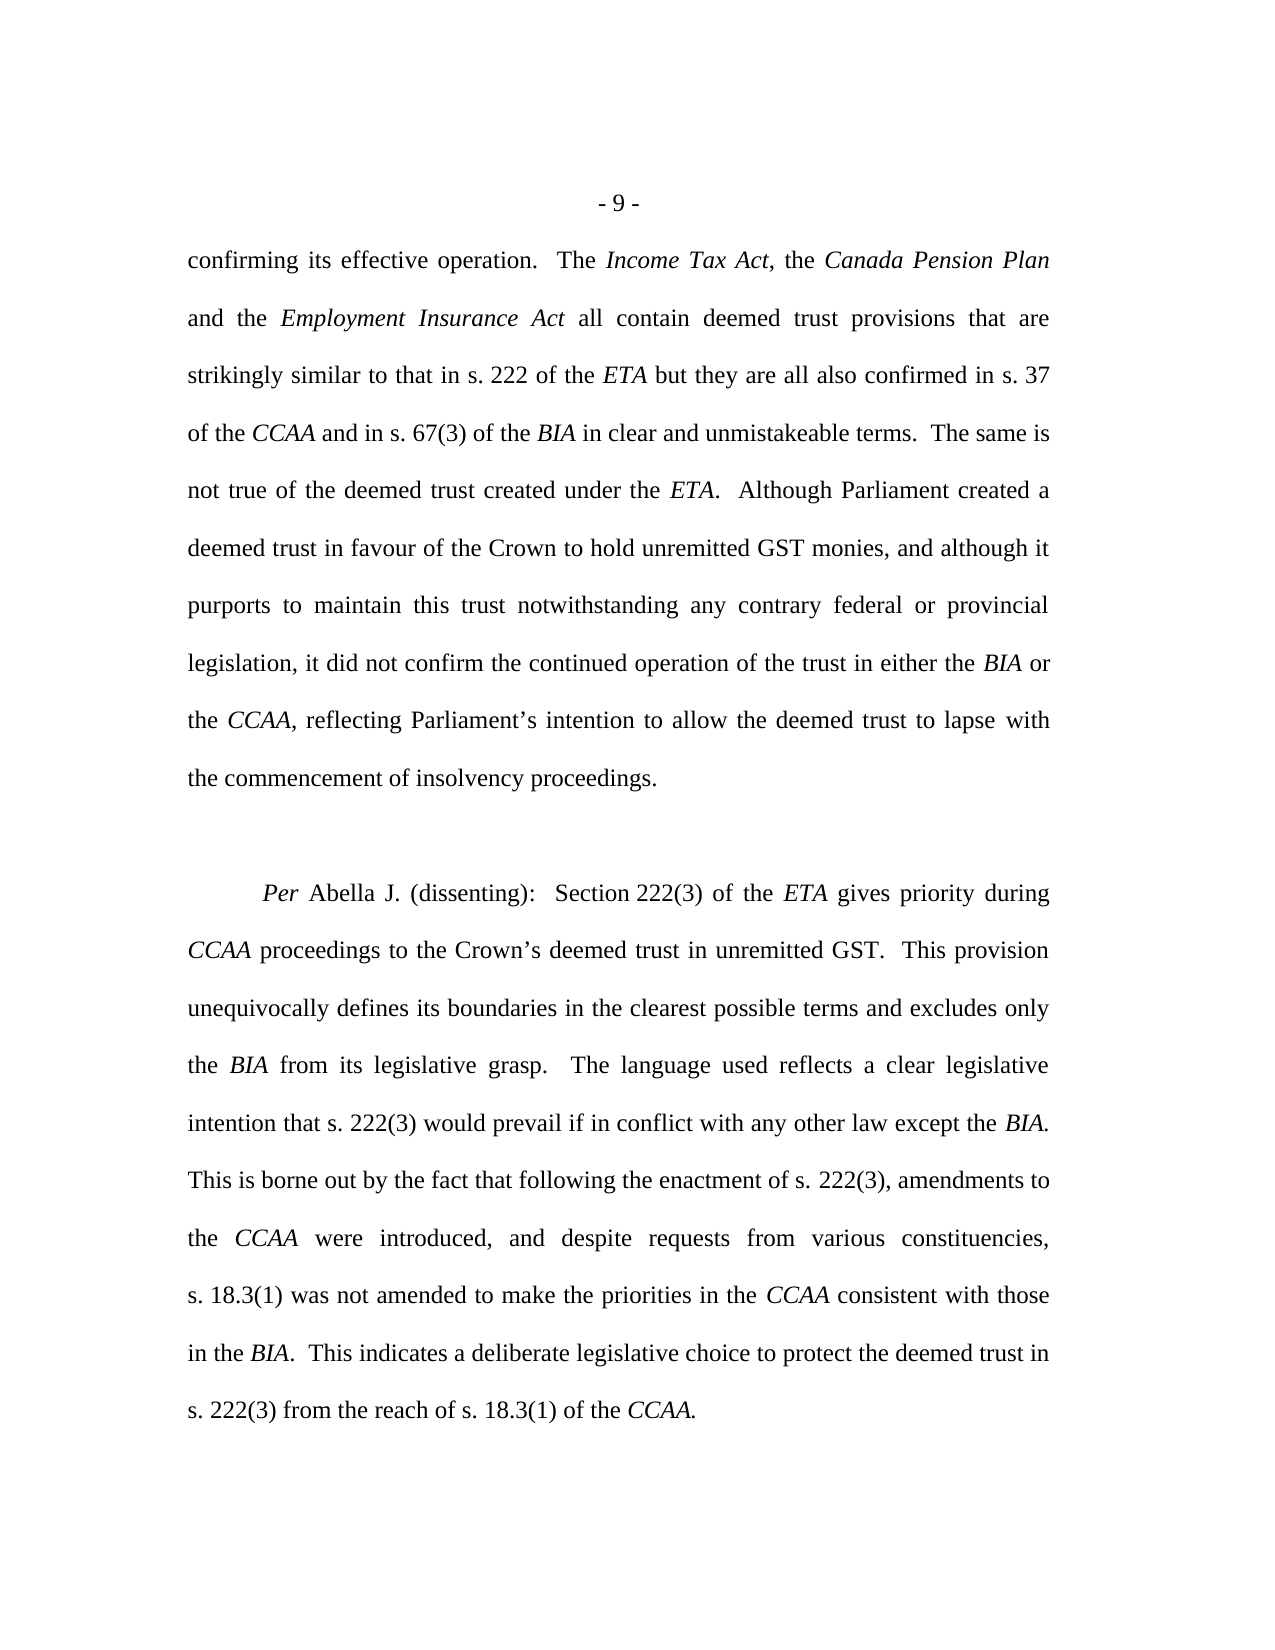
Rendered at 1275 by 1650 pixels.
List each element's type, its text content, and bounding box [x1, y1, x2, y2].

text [187, 245, 1050, 791]
text Per Abella J. (dissenting): Section 222(3) of the ETA gives priority during CCAA proceedings to the Crown’s deemed trust in unremitted GST. This provision unequivocally defines its boundaries in the clearest possible terms and excludes only the BIA from its legislative grasp. The language used reflects a clear legislative intention that s. 222(3) would prevail if in conflict with any other law except the BIA. This is borne out by the fact that following the enactment of s. 222(3), amendments to the CCAA were introduced, and despite requests from various constituencies, s. 18.3(1) was not amended to make the priorities in the CCAA consistent with those in the BIA. This indicates a deliberate legislative choice to protect the deemed trust in s. 222(3) from the reach of s. 18.3(1) of the CCAA. [187, 878, 1050, 1424]
